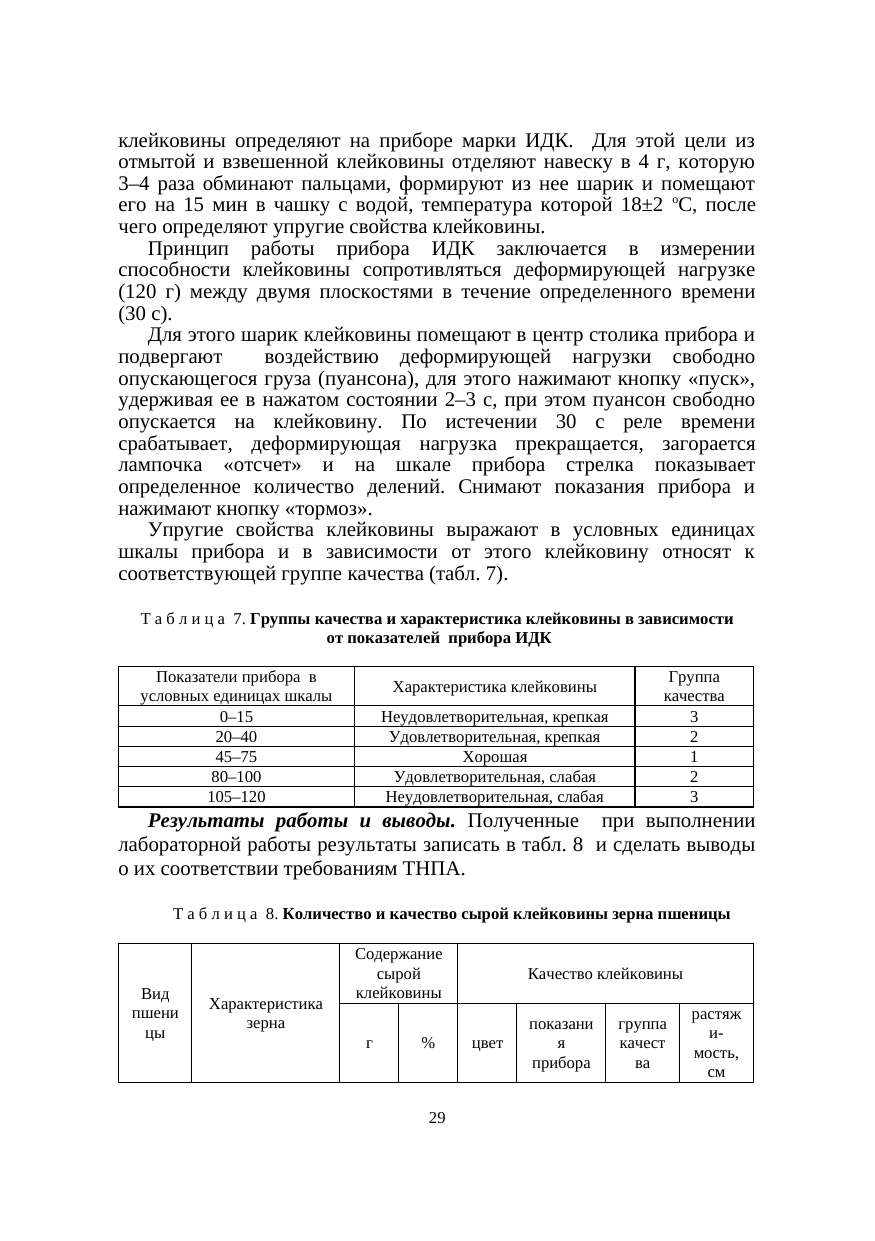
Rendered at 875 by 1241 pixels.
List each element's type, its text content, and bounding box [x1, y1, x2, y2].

table_cell 0–15 [119, 706, 354, 726]
table_header Характеристика зерна [192, 944, 339, 1082]
table_cell 2 [636, 767, 753, 786]
table_cell Неудовлетворительная, крепкая [355, 706, 634, 726]
table_cell 105–120 [119, 787, 354, 806]
table_header Вид пшеницы [119, 944, 191, 1082]
text Упругие свойства клейковины выражают в условных единицах шкалы прибора и в зависимости от этого клейковину относят к соответствующей группе качества (табл. 7). [118, 519, 756, 584]
text Для этого шарик клейковины помещают в центр столика прибора и подвергают воздействию деформирующей нагрузки свободно опускающегося груза (пуансона), для этого нажимают кнопку «пуск», удерживая ее в нажатом состоянии 2–3 с, при этом пуансон свободно опускается на клейковину. По истечении 30 с реле времени срабатывает, деформирующая нагрузка прекращается, загорается лампочка «отсчет» и на шкале прибора стрелка показывает определенное количество делений. Снимают показания прибора и нажимают кнопку «тормоз». [118, 325, 756, 519]
table_cell Удовлетворительная, слабая [355, 767, 634, 786]
table_cell Удовлетворительная, крепкая [355, 727, 634, 746]
table_header Характеристика клейковины [355, 667, 634, 705]
text Т а б л и ц а 7. Группы качества и характеристика клейковины в зависимости [118, 608, 756, 628]
table_cell 1 [636, 747, 753, 766]
table_cell 3 [636, 787, 753, 806]
table_header Содержание сырой клейковины [340, 944, 457, 1003]
text Т а б л и ц а 8. Количество и качество сырой клейковины зерна пшеницы [118, 904, 756, 923]
table_cell Хорошая [355, 747, 634, 766]
table_header Показатели прибора в условных единицах шкалы [119, 667, 354, 705]
table_cell 80–100 [119, 767, 354, 786]
table_cell 20–40 [119, 727, 354, 746]
table_cell растяжи-мость, см [680, 1004, 753, 1082]
text Результаты работы и выводы. Полученные при выполнении лабораторной работы результаты записать в табл. 8 и сделать выводы о их соответствии требованиям ТНПА. [118, 807, 756, 880]
table_cell группа качества [606, 1004, 679, 1082]
table_header Группа качества [636, 667, 753, 705]
table_cell 3 [636, 706, 753, 726]
table_header Качество клейковины [458, 944, 753, 1003]
table_cell Неудовлетворительная, слабая [355, 787, 634, 806]
table_cell % [399, 1004, 457, 1082]
text Принцип работы прибора ИДК заключается в измерении способности клейковины сопротивляться деформирующей нагрузке (120 г) между двумя плоскостями в течение определенного времени (30 с). [118, 238, 756, 325]
text от показателей прибора ИДК [118, 628, 756, 647]
table_cell цвет [458, 1004, 516, 1082]
table_cell г [340, 1004, 398, 1082]
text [118, 130, 756, 238]
table_cell 2 [636, 727, 753, 746]
table_cell 45–75 [119, 747, 354, 766]
table_cell показания прибора [517, 1004, 605, 1082]
